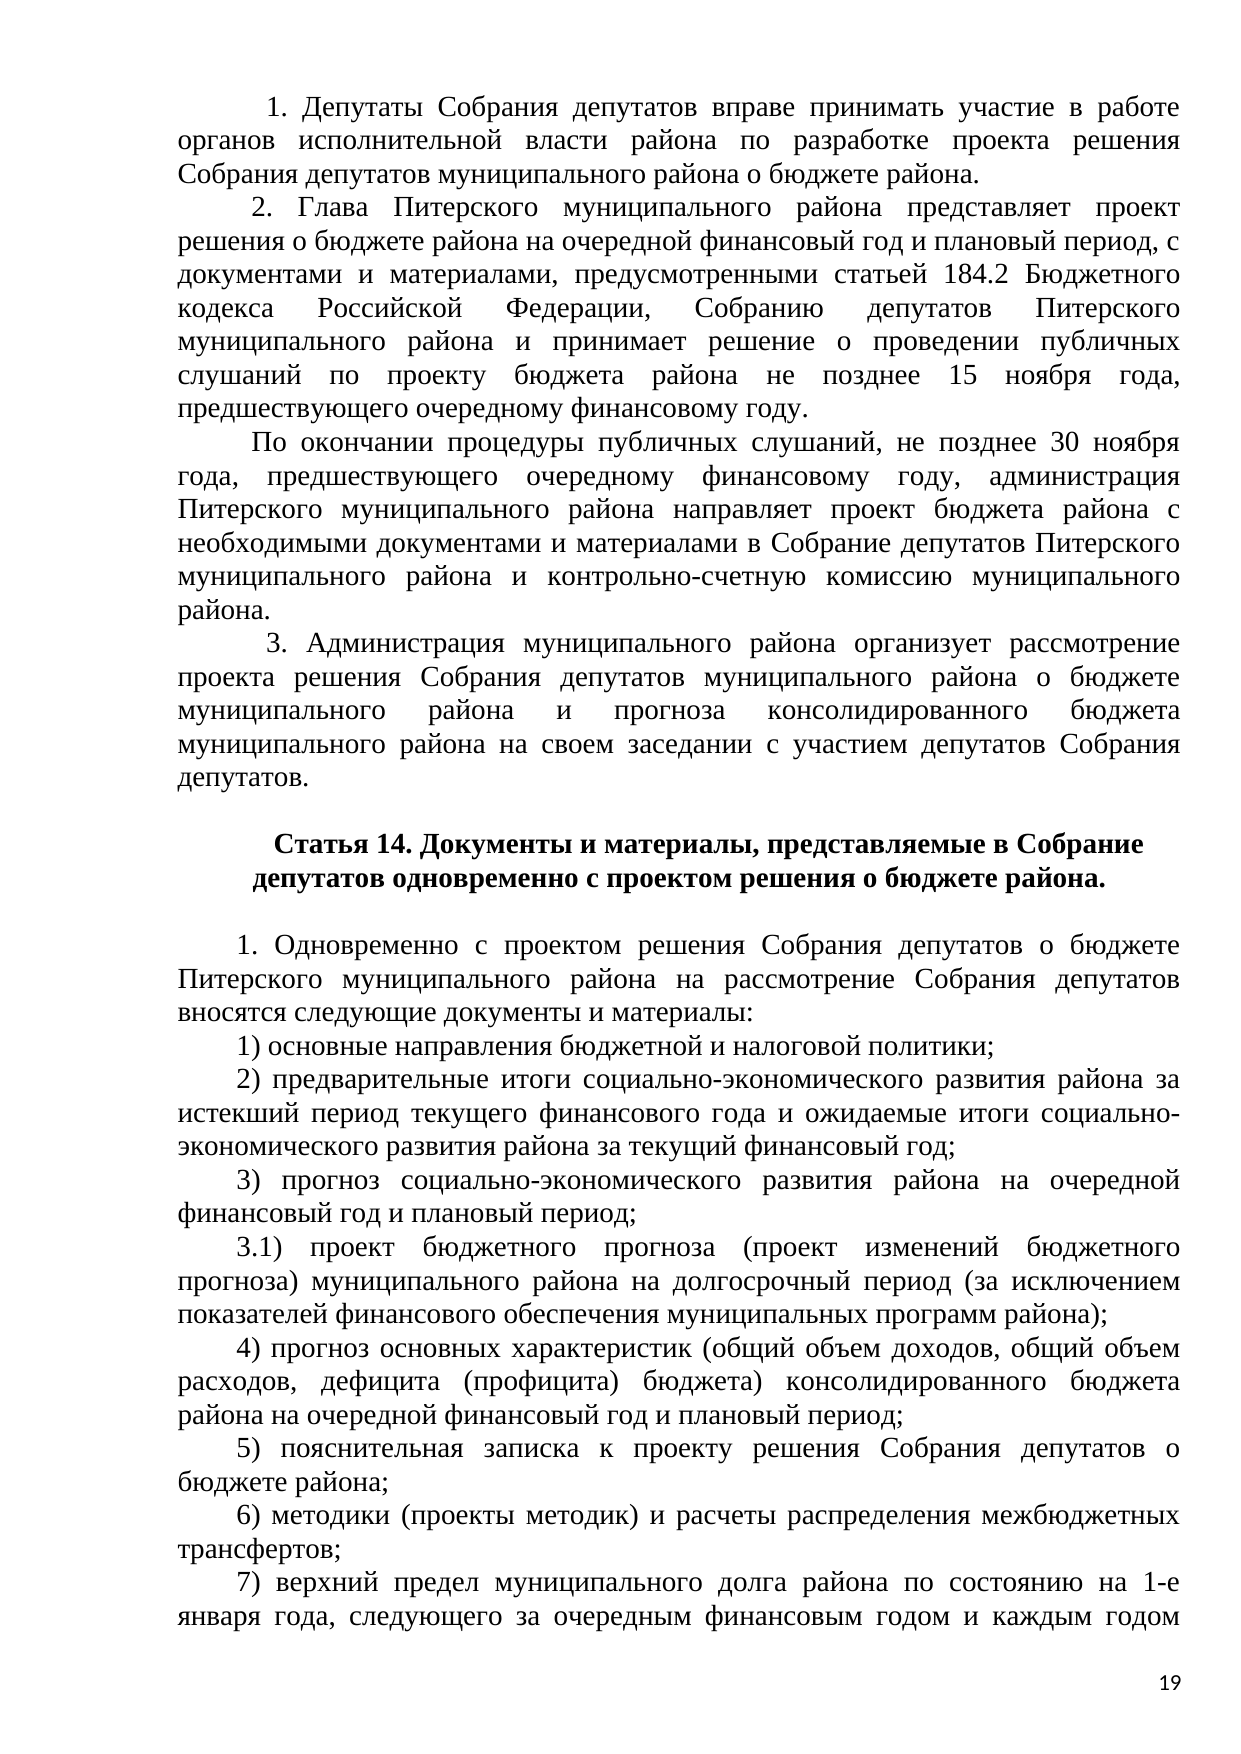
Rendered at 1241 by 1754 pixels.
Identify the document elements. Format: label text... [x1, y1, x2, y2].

text 2. Глава Питерского муниципального района представляет проект решения о бюджете района на очередной финансовый год и плановый период, с документами и материалами, предусмотренными статьей 184.2 Бюджетного кодекса Российской Федерации, Собранию депутатов Питерского муниципального района и принимает решение о проведении публичных слушаний по проекту бюджета района не позднее 15 ноября года, предшествующего очередному финансовому году. [177, 189, 1181, 424]
text 4) прогноз основных характеристик (общий объем доходов, общий объем расходов, дефицита (профицита) бюджета) консолидированного бюджета района на очередной финансовый год и плановый период; [177, 1330, 1181, 1430]
text По окончании процедуры публичных слушаний, не позднее 30 ноября года, предшествующего очередному финансовому году, администрация Питерского муниципального района направляет проект бюджета района с необходимыми документами и материалами в Собрание депутатов Питерского муниципального района и контрольно-счетную комиссию муниципального района. [177, 424, 1181, 625]
text 3. Администрация муниципального района организует рассмотрение проекта решения Собрания депутатов муниципального района о бюджете муниципального района и прогноза консолидированного бюджета муниципального района на своем заседании с участием депутатов Собрания депутатов. [177, 625, 1181, 793]
text 5) пояснительная записка к проекту решения Собрания депутатов о бюджете района; [177, 1430, 1181, 1497]
text 1. Депутаты Собрания депутатов вправе принимать участие в работе органов исполнительной власти района по разработке проекта решения Собрания депутатов муниципального района о бюджете района. [177, 89, 1181, 189]
text Статья 14. Документы и материалы, представляемые в Собрание депутатов одновременно с проектом решения о бюджете района. [177, 827, 1181, 894]
text 3) прогноз социально-экономического развития района на очередной финансовый год и плановый период; [177, 1162, 1181, 1229]
text 3.1) проект бюджетного прогноза (проект изменений бюджетного прогноза) муниципального района на долгосрочный период (за исключением показателей финансового обеспечения муниципальных программ района); [177, 1229, 1181, 1330]
text 6) методики (проекты методик) и расчеты распределения межбюджетных трансфертов; [177, 1497, 1181, 1564]
text 2) предварительные итоги социально-экономического развития района за истекший период текущего финансового года и ожидаемые итоги социально-экономического развития района за текущий финансовый год; [177, 1061, 1181, 1162]
text 1) основные направления бюджетной и налоговой политики; [177, 1028, 1181, 1061]
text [177, 1564, 1181, 1632]
text 1. Одновременно с проектом решения Собрания депутатов о бюджете Питерского муниципального района на рассмотрение Собрания депутатов вносятся следующие документы и материалы: [177, 927, 1181, 1028]
